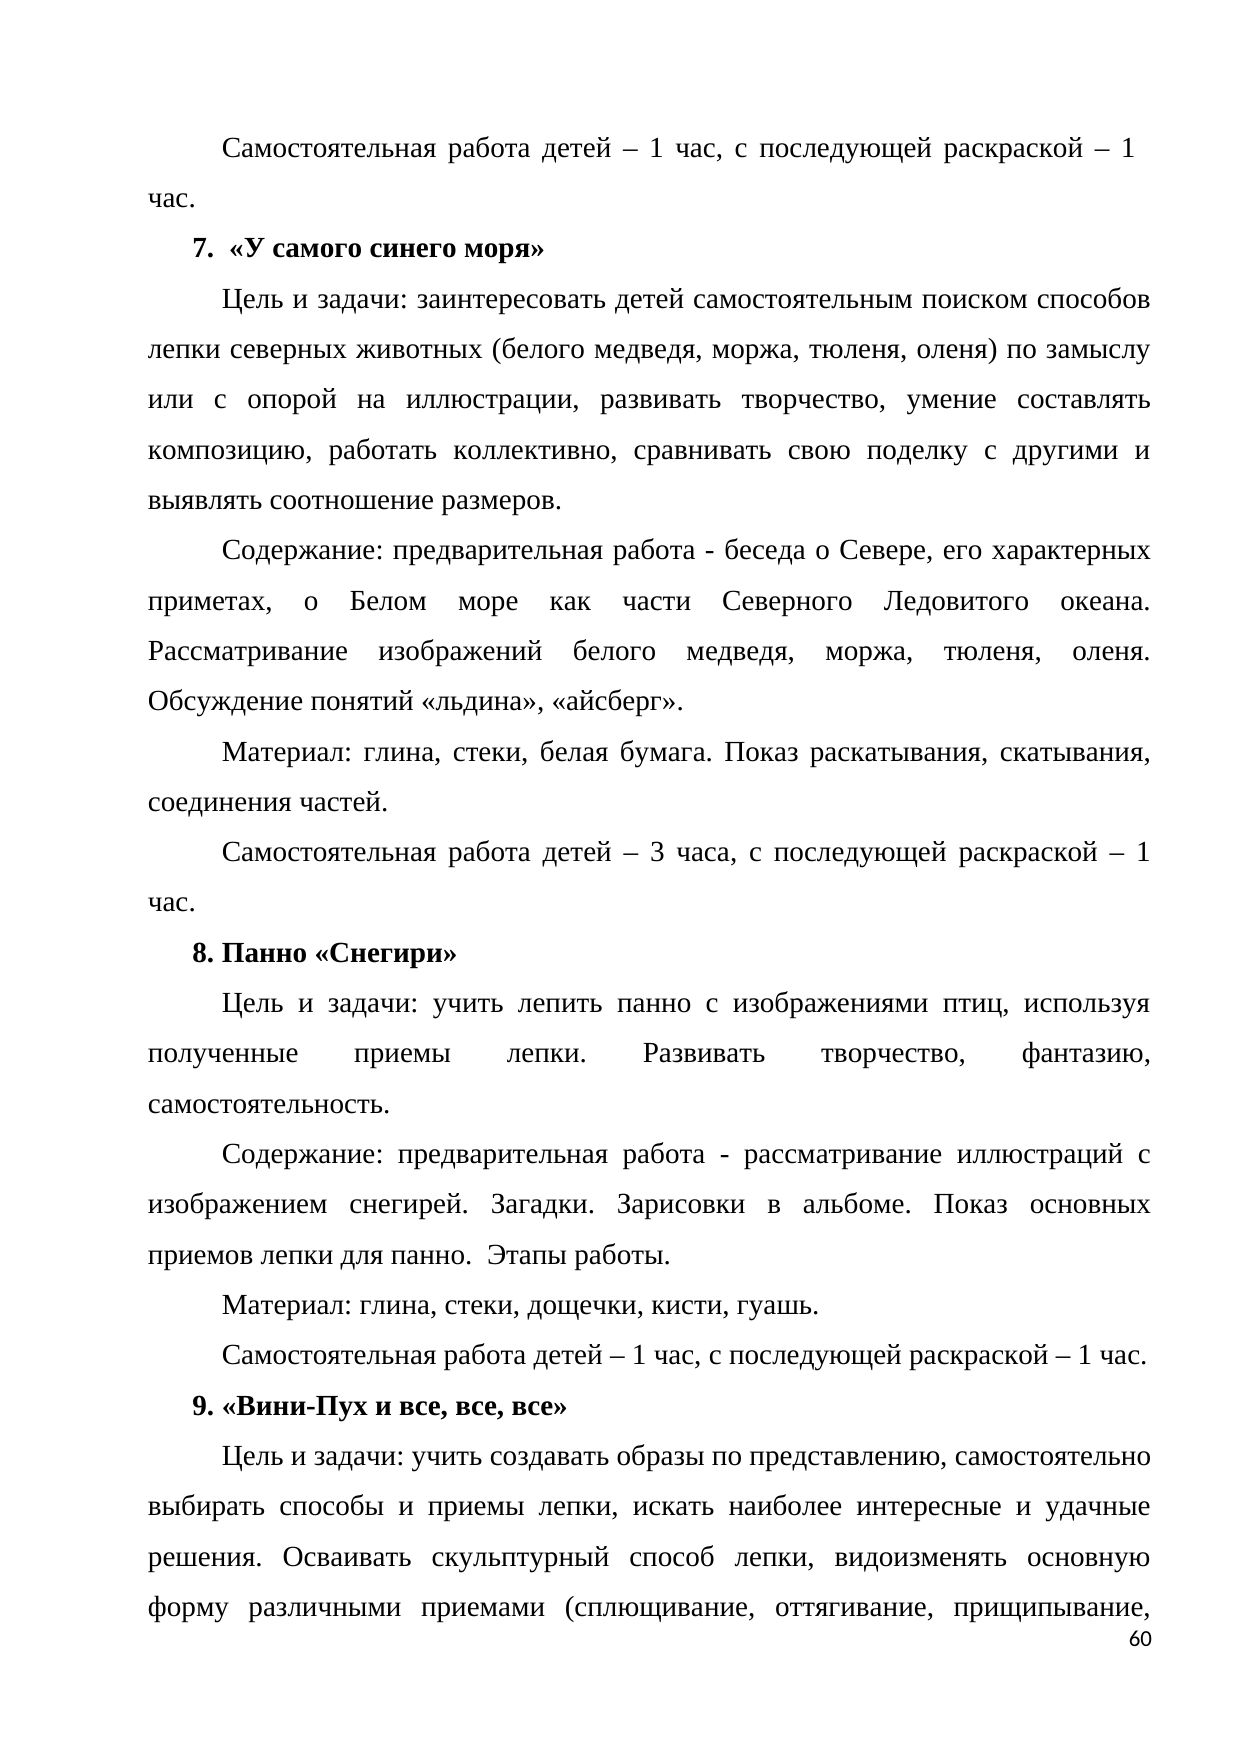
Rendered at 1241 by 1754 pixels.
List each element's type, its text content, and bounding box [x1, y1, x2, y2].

text Содержание: предварительная работа - рассматривание иллюстраций с изображением снегирей. Загадки. Зарисовки в альбоме. Показ основных приемов лепки для панно. Этапы работы. [148, 1136, 1152, 1270]
text Материал: глина, стеки, дощечки, кисти, гуашь. [148, 1287, 1152, 1321]
list «Вини-Пух и все, все, все» [192, 1388, 1152, 1421]
text Цель и задачи: заинтересовать детей самостоятельным поиском способов лепки северных животных (белого медведя, моржа, тюленя, оленя) по замыслу или с опорой на иллюстрации, развивать творчество, умение составлять композицию, работать коллективно, сравнивать свою поделку с другими и выявлять соотношение размеров. [148, 281, 1152, 516]
list «У самого синего моря» [192, 231, 1152, 264]
text Самостоятельная работа детей – 1 час, с последующей раскраской – 1 час. [148, 1337, 1152, 1371]
text Самостоятельная работа детей – 3 часа, с последующей раскраской – 1 час. [148, 834, 1152, 918]
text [148, 1438, 1152, 1622]
text Самостоятельная работа детей – 1 час, с последующей раскраской – 1 час. [148, 130, 1137, 214]
list Панно «Снегири» [192, 935, 1152, 968]
text Содержание: предварительная работа - беседа о Севере, его характерных приметах, о Белом море как части Северного Ледовитого океана. Рассматривание изображений белого медведя, моржа, тюленя, оленя. Обсуждение понятий «льдина», «айсберг». [148, 532, 1152, 717]
text Цель и задачи: учить лепить панно с изображениями птиц, используя полученные приемы лепки. Развивать творчество, фантазию, самостоятельность. [148, 985, 1152, 1119]
text Материал: глина, стеки, белая бумага. Показ раскатывания, скатывания, соединения частей. [148, 734, 1152, 817]
